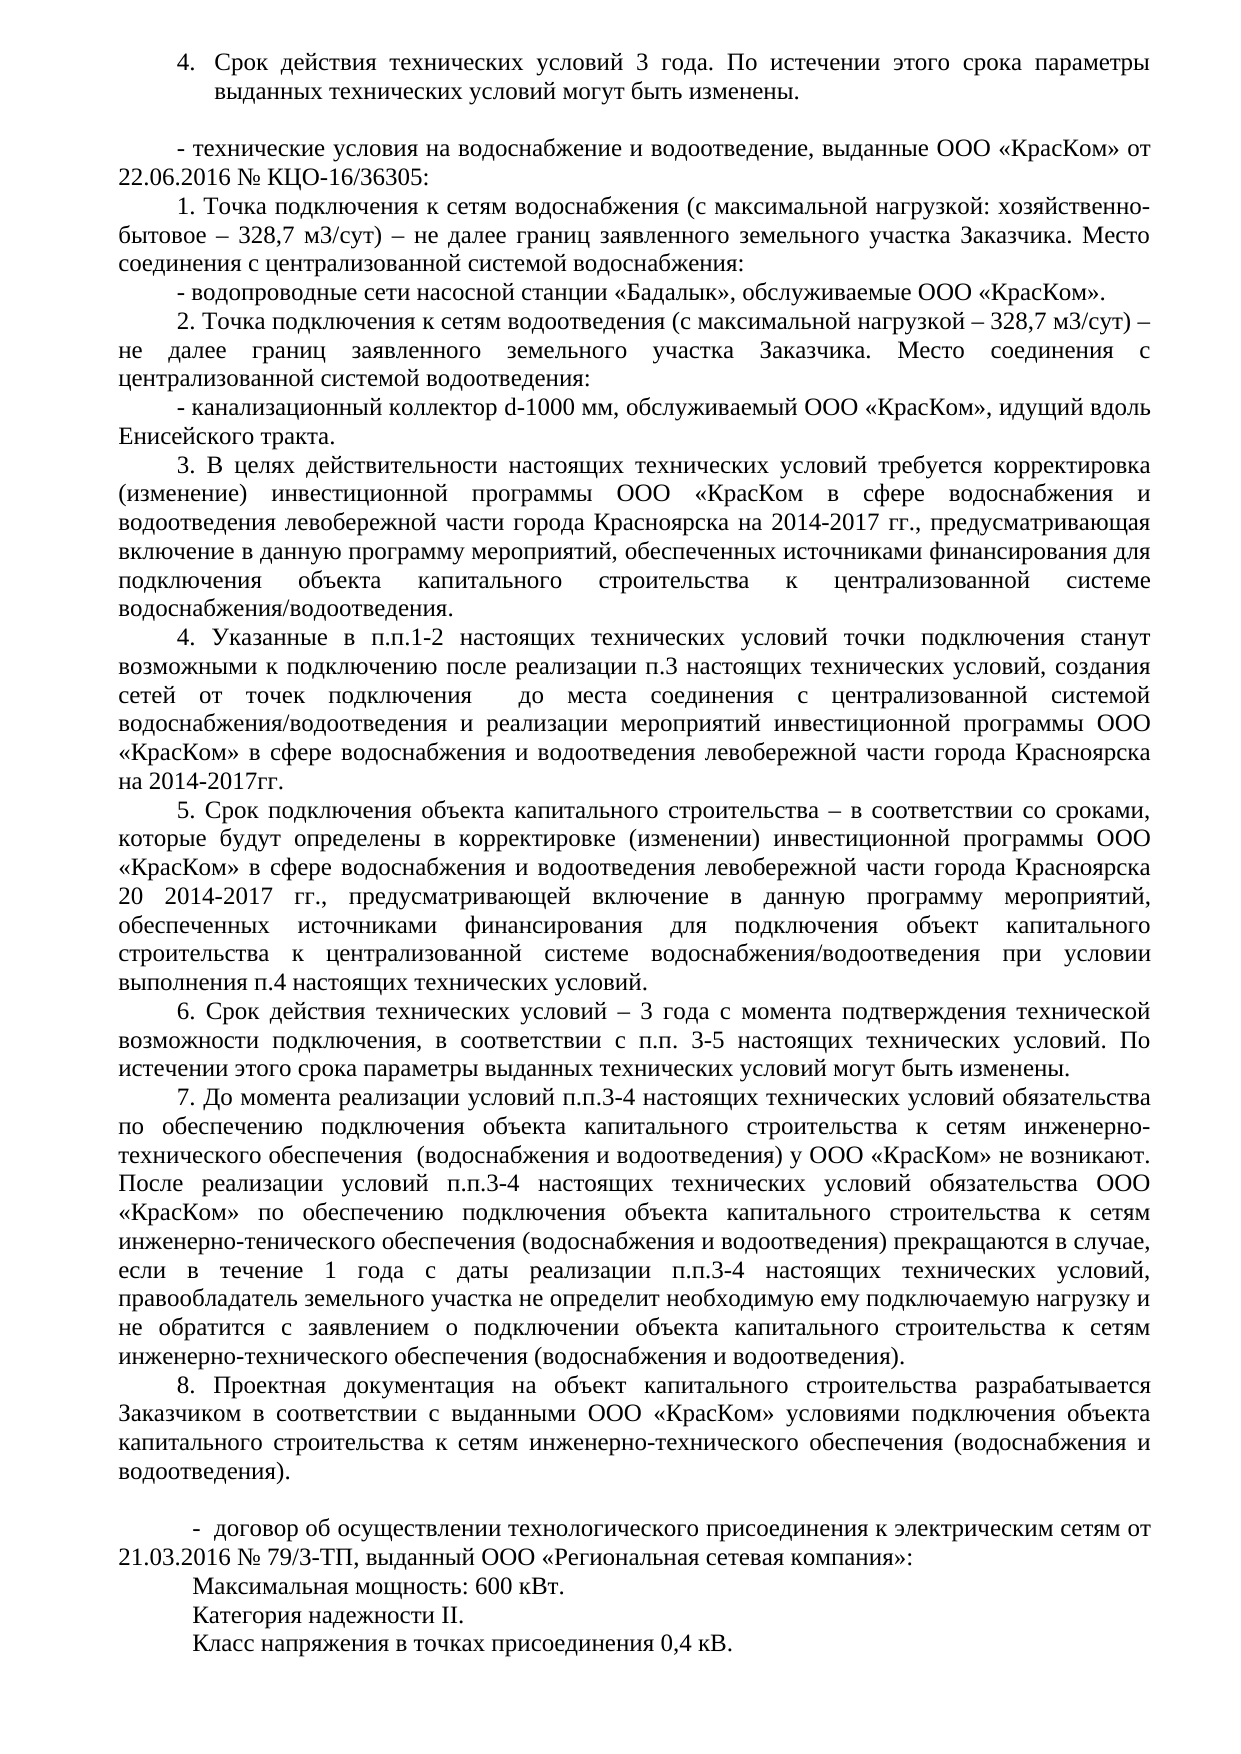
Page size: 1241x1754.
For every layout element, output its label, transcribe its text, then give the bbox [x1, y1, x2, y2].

text 1. Точка подключения к сетям водоснабжения (с максимальной нагрузкой: хозяйственно-бытовое – 328,7 м3/сут) – не далее границ заявленного земельного участка Заказчика. Место соединения с централизованной системой водоснабжения: [118, 191, 1152, 277]
text 6. Срок действия технических условий – 3 года с момента подтверждения технической возможности подключения, в соответствии с п.п. 3-5 настоящих технических условий. По истечении этого срока параметры выданных технических условий могут быть изменены. [118, 996, 1152, 1082]
text Класс напряжения в точках присоединения 0,4 кВ. [118, 1628, 1152, 1657]
text Максимальная мощность: 600 кВт. [118, 1571, 1152, 1600]
text - канализационный коллектор d-1000 мм, обслуживаемый ООО «КрасКом», идущий вдоль Енисейского тракта. [118, 392, 1152, 450]
text Категория надежности II. [118, 1600, 1152, 1628]
text 3. В целях действительности настоящих технических условий требуется корректировка (изменение) инвестиционной программы ООО «КрасКом в сфере водоснабжения и водоотведения левобережной части города Красноярска на 2014-2017 гг., предусматривающая включение в данную программу мероприятий, обеспеченных источниками финансирования для подключения объекта капитального строительства к централизованной системе водоснабжения/водоотведения. [118, 450, 1152, 622]
text 8. Проектная документация на объект капитального строительства разрабатывается Заказчиком в соответствии с выданными ООО «КрасКом» условиями подключения объекта капитального строительства к сетям инженерно-технического обеспечения (водоснабжения и водоотведения). [118, 1370, 1152, 1485]
text 2. Точка подключения к сетям водоотведения (с максимальной нагрузкой – 328,7 м3/сут) – не далее границ заявленного земельного участка Заказчика. Место соединения с централизованной системой водоотведения: [118, 306, 1152, 392]
text 4. Указанные в п.п.1-2 настоящих технических условий точки подключения станут возможными к подключению после реализации п.3 настоящих технических условий, создания сетей от точек подключения до места соединения с централизованной системой водоснабжения/водоотведения и реализации мероприятий инвестиционной программы ООО «КрасКом» в сфере водоснабжения и водоотведения левобережной части города Красноярска на 2014-2017гг. [118, 622, 1152, 795]
text 5. Срок подключения объекта капитального строительства – в соответствии со сроками, которые будут определены в корректировке (изменении) инвестиционной программы ООО «КрасКом» в сфере водоснабжения и водоотведения левобережной части города Красноярска 20 2014-2017 гг., предусматривающей включение в данную программу мероприятий, обеспеченных источниками финансирования для подключения объект капитального строительства к централизованной системе водоснабжения/водоотведения при условии выполнения п.4 настоящих технических условий. [118, 795, 1152, 996]
text - договор об осуществлении технологического присоединения к электрическим сетям от 21.03.2016 № 79/3-ТП, выданный ООО «Региональная сетевая компания»: [118, 1513, 1152, 1571]
text - водопроводные сети насосной станции «Бадалык», обслуживаемые ООО «КрасКом». [118, 277, 1152, 306]
text - технические условия на водоснабжение и водоотведение, выданные ООО «КрасКом» от 22.06.2016 № КЦО-16/36305: [118, 133, 1152, 191]
text 7. До момента реализации условий п.п.3-4 настоящих технических условий обязательства по обеспечению подключения объекта капитального строительства к сетям инженерно-технического обеспечения (водоснабжения и водоотведения) у ООО «КрасКом» не возникают. После реализации условий п.п.3-4 настоящих технических условий обязательства ООО «КрасКом» по обеспечению подключения объекта капитального строительства к сетям инженерно-тенического обеспечения (водоснабжения и водоотведения) прекращаются в случае, если в течение 1 года с даты реализации п.п.3-4 настоящих технических условий, правообладатель земельного участка не определит необходимую ему подключаемую нагрузку и не обратится с заявлением о подключении объекта капитального строительства к сетям инженерно-технического обеспечения (водоснабжения и водоотведения). [118, 1082, 1152, 1370]
list Срок действия технических условий 3 года. По истечении этого срока параметры выданных технических условий могут быть изменены. [177, 47, 1152, 105]
